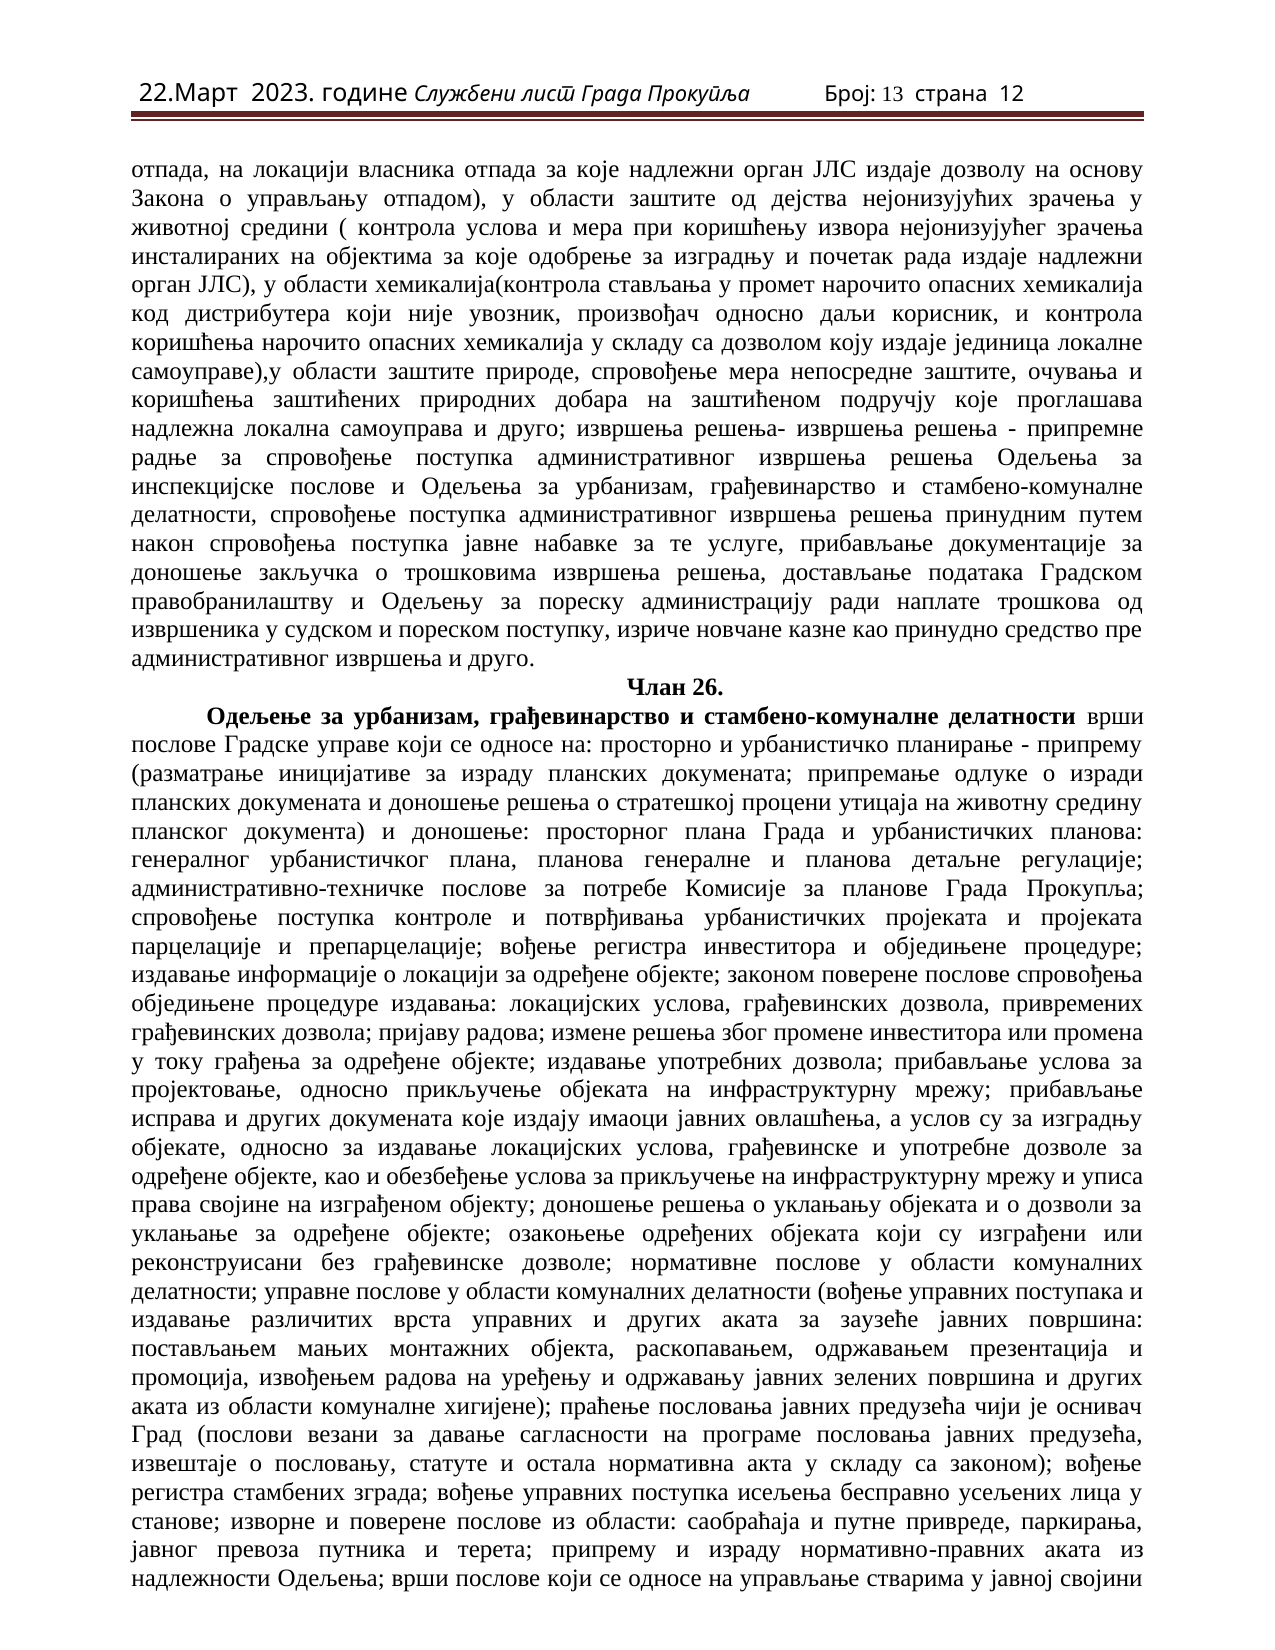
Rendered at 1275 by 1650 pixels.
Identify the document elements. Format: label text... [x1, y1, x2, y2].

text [131, 701, 1144, 1592]
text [131, 154, 1144, 672]
list Члан 26. [206, 672, 1144, 701]
